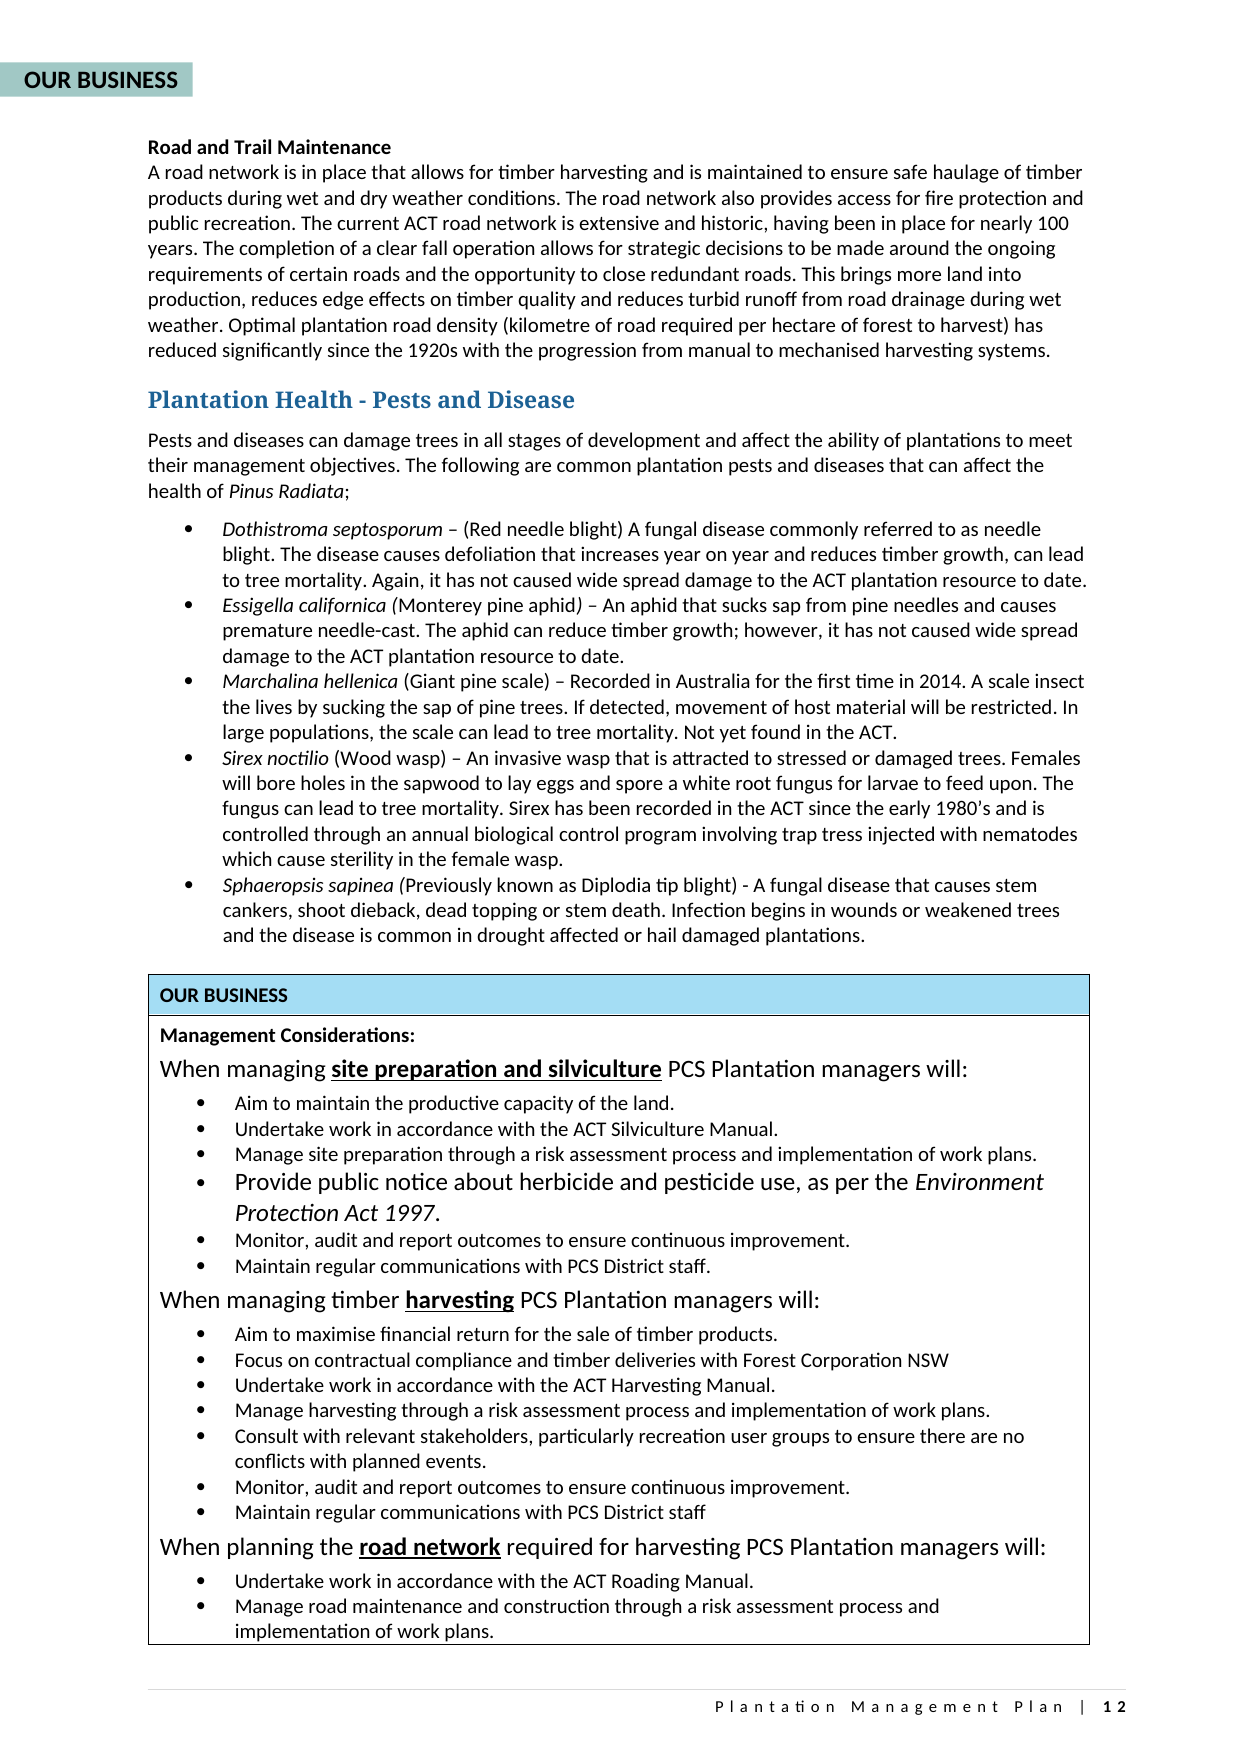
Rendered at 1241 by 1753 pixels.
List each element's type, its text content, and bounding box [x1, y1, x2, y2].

text Pests and diseases can damage trees in all stages of development and affect the ability of plantations to meet their management objectives. The following are common plantation pests and diseases that can affect the health of Pinus Radiata; [148, 427, 1090, 503]
table_header OUR BUSINESS [149, 975, 1089, 1014]
list Sirex noctilio (Wood wasp) – An invasive wasp that is attracted to stressed or damaged trees. Females will bore holes in the sapwood to lay eggs and spore a white root fungus for larvae to feed upon. The fungus can lead to tree mortality. Sirex has been recorded in the ACT since the early 1980’s and is controlled through an annual biological control program involving trap tress injected with nematodes which cause sterility in the female wasp. [185, 745, 1090, 872]
text Road and Trail Maintenance [148, 134, 1090, 159]
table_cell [149, 1016, 1089, 1644]
list Sphaeropsis sapinea (Previously known as Diplodia tip blight) - A fungal disease that causes stem cankers, shoot dieback, dead topping or stem death. Infection begins in wounds or weakened trees and the disease is common in drought affected or hail damaged plantations. [185, 872, 1090, 948]
list Essigella californica (Monterey pine aphid) – An aphid that sucks sap from pine needles and causes premature needle-cast. The aphid can reduce timber growth; however, it has not caused wide spread damage to the ACT plantation resource to date. [185, 592, 1090, 668]
list Dothistroma septosporum – (Red needle blight) A fungal disease commonly referred to as needle blight. The disease causes defoliation that increases year on year and reduces timber growth, can lead to tree mortality. Again, it has not caused wide spread damage to the ACT plantation resource to date. [185, 516, 1090, 592]
text A road network is in place that allows for timber harvesting and is maintained to ensure safe haulage of timber products during wet and dry weather conditions. The road network also provides access for fire protection and public recreation. The current ACT road network is extensive and historic, having been in place for nearly 100 years. The completion of a clear fall operation allows for strategic decisions to be made around the ongoing requirements of certain roads and the opportunity to close redundant roads. This brings more land into production, reduces edge effects on timber quality and reduces turbid runoff from road drainage during wet weather. Optimal plantation road density (kilometre of road required per hectare of forest to harvest) has reduced significantly since the 1920s with the progression from manual to mechanised harvesting systems. [148, 159, 1090, 363]
list Marchalina hellenica (Giant pine scale) – Recorded in Australia for the first time in 2014. A scale insect the lives by sucking the sap of pine trees. If detected, movement of host material will be restricted. In large populations, the scale can lead to tree mortality. Not yet found in the ACT. [185, 668, 1090, 745]
subtitle Plantation Health - Pests and Disease [148, 383, 1090, 415]
